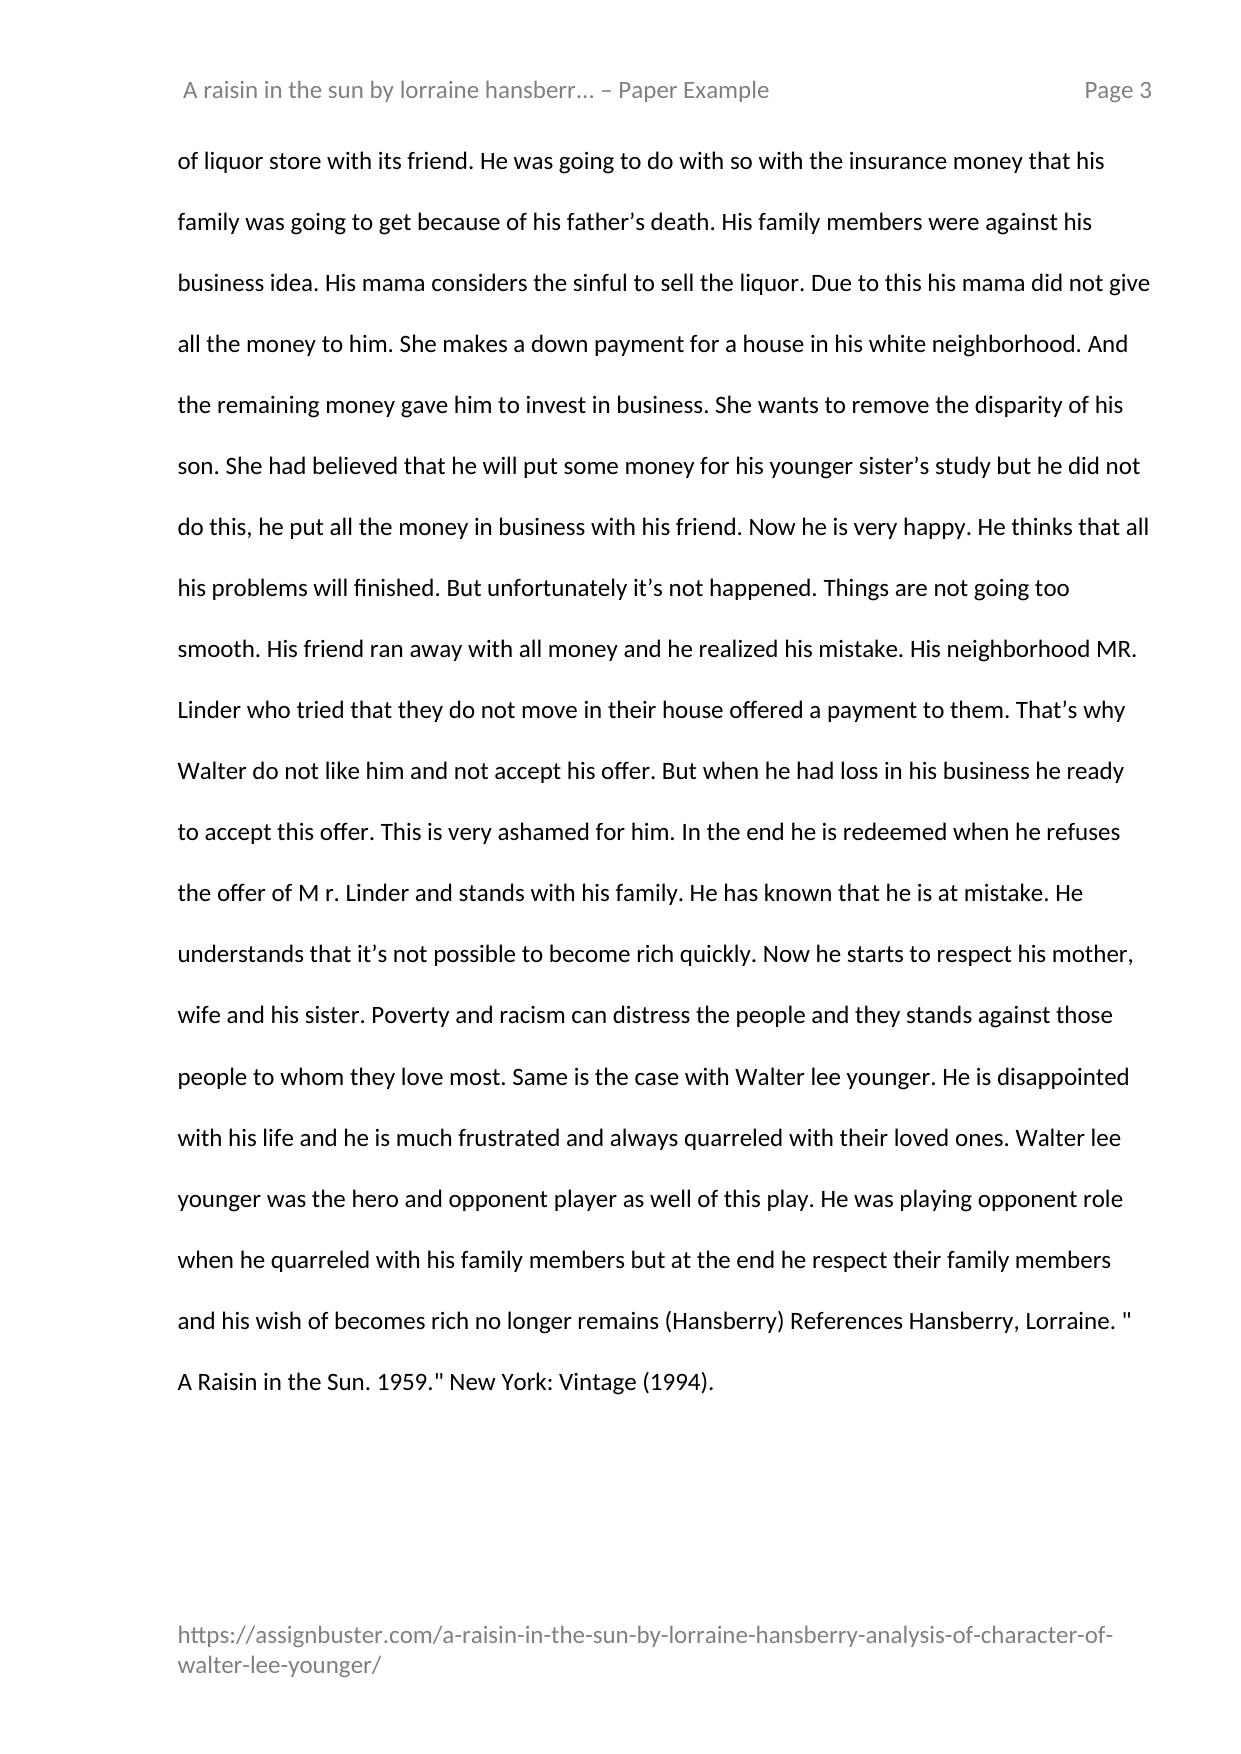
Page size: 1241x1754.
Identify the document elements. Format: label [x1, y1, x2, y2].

text [177, 145, 1152, 1396]
